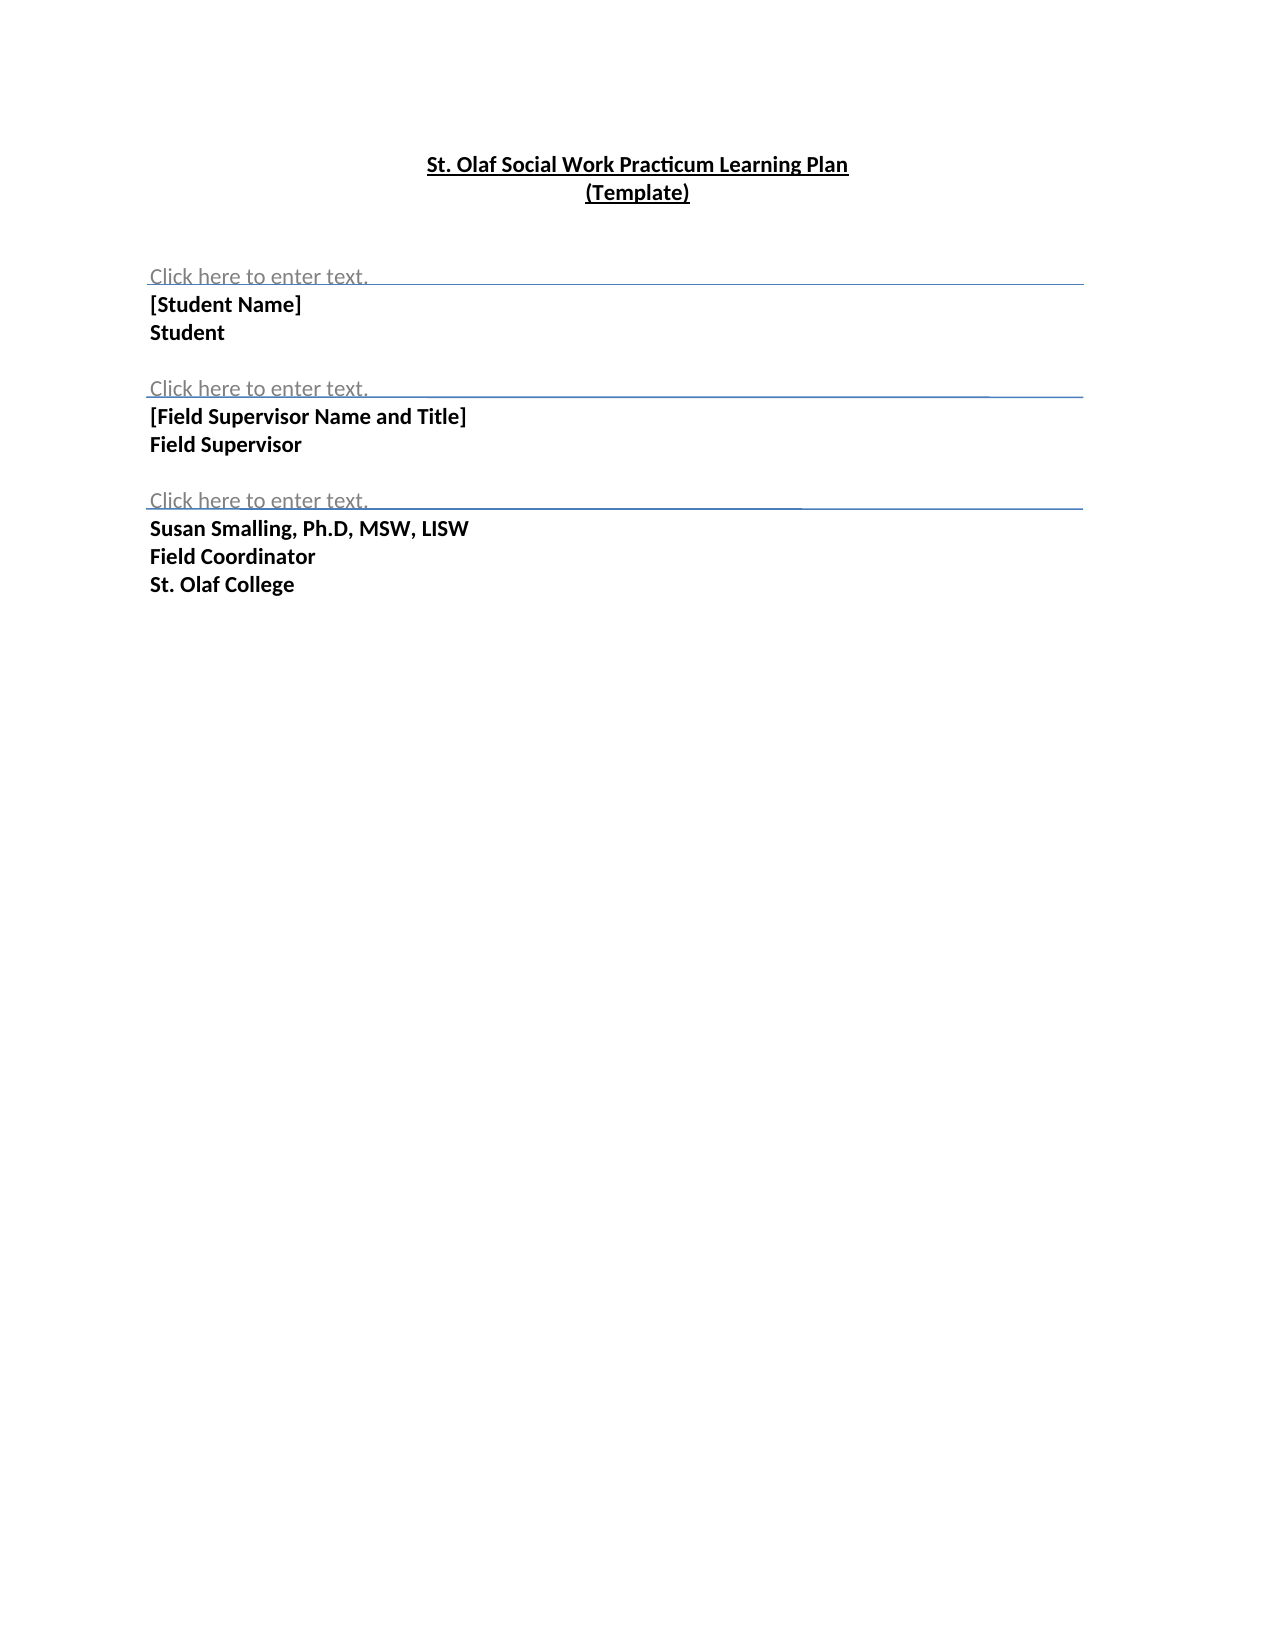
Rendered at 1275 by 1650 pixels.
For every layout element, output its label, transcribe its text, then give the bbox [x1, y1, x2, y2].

text Student [150, 318, 1125, 346]
text St. Olaf College [150, 570, 1125, 598]
text Susan Smalling, Ph.D, MSW, LISW [150, 514, 1125, 542]
text Field Coordinator [150, 542, 1125, 570]
text (Template) [150, 178, 1125, 206]
text St. Olaf Social Work Practicum Learning Plan [150, 150, 1125, 178]
text [Student Name] [150, 290, 1125, 318]
text [Field Supervisor Name and Title] [150, 402, 1125, 430]
text Field Supervisor [150, 430, 1125, 458]
